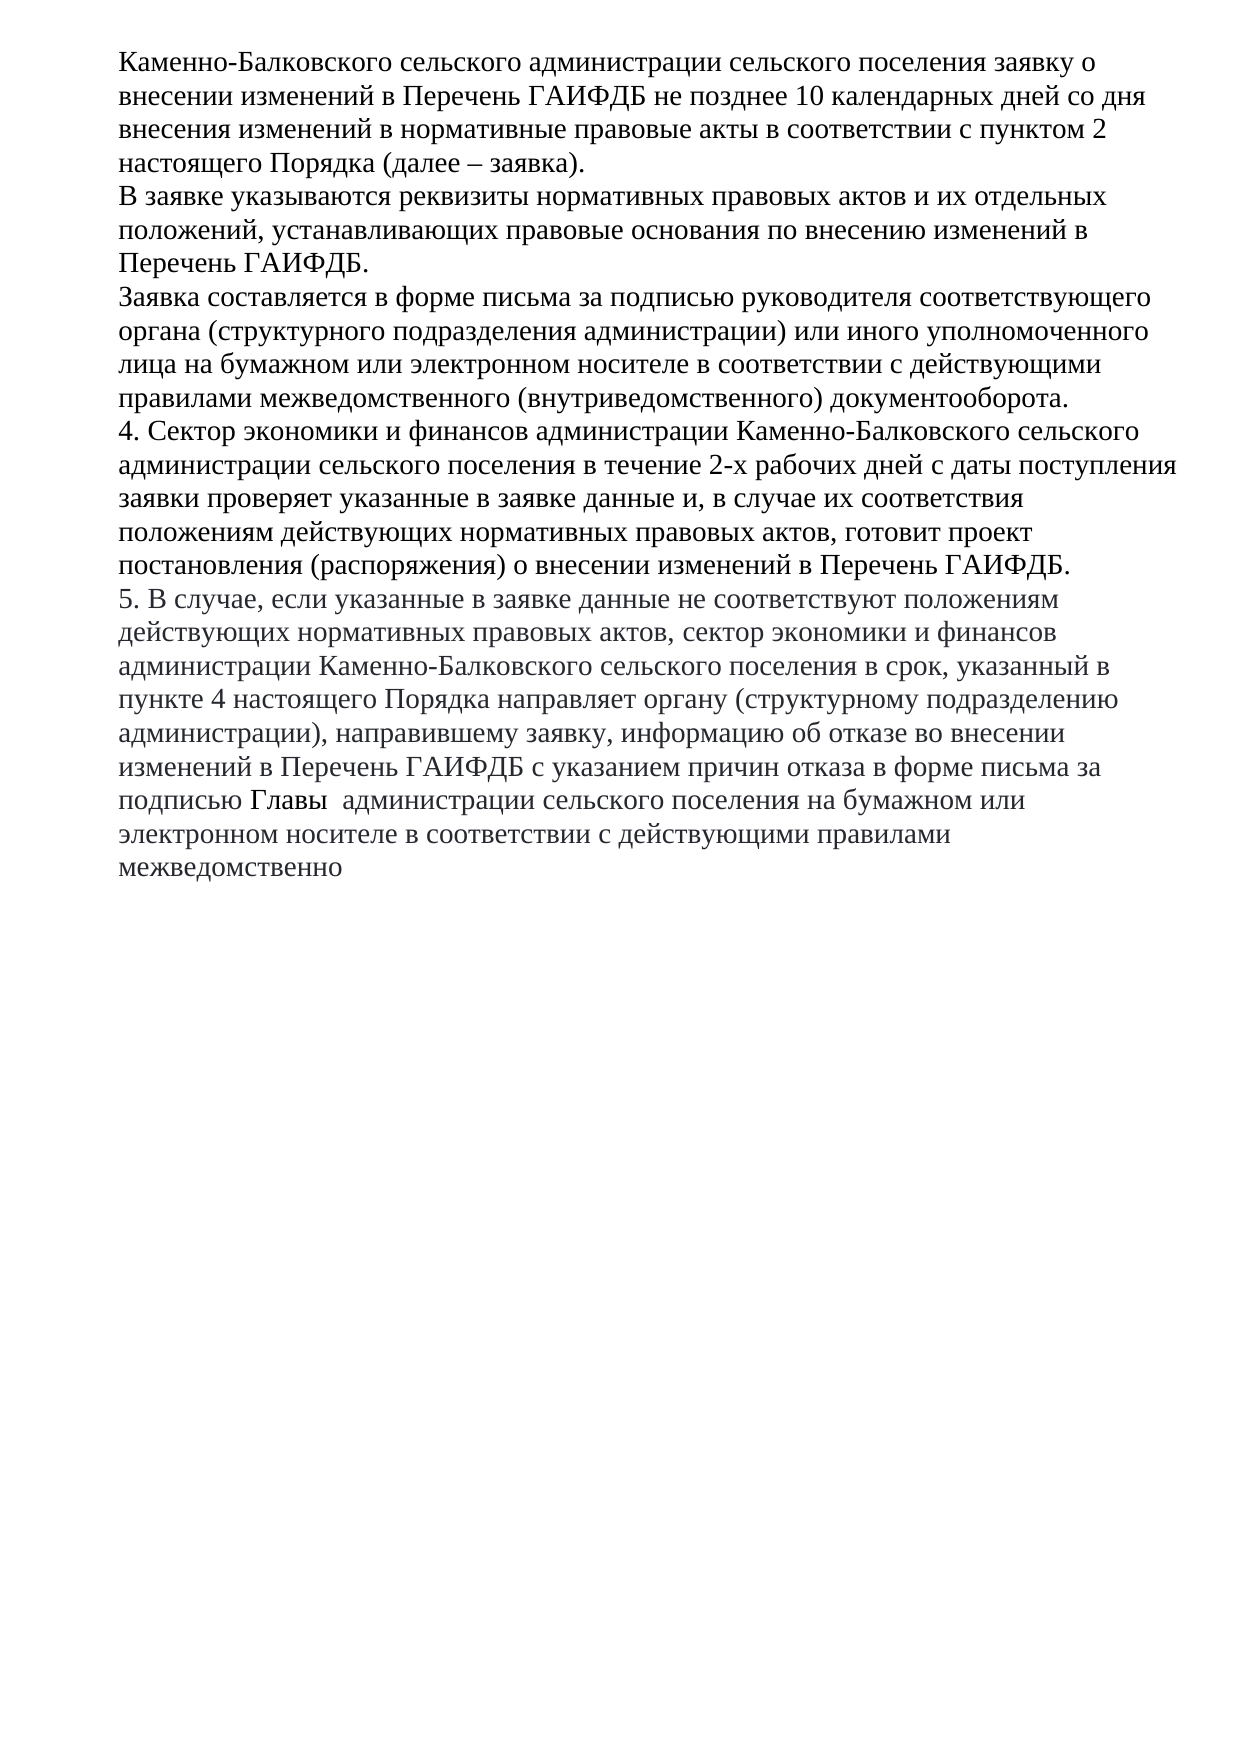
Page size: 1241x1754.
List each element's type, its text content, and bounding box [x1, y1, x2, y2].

text Заявка составляется в форме письма за подписью руководителя соответствующего органа (структурного подразделения администрации) или иного уполномоченного лица на бумажном или электронном носителе в соответствии с действующими правилами межведомственного (внутриведомственного) документооборота. [118, 279, 1181, 413]
subtitle 5. В случае, если указанные в заявке данные не соответствуют положениям действующих нормативных правовых актов, сектор экономики и финансов администрации Каменно-Балковского сельского поселения в срок, указанный в пункте 4 настоящего Порядка направляет органу (структурному подразделению администрации), направившему заявку, информацию об отказе во внесении изменений в Перечень ГАИФДБ с указанием причин отказа в форме письма за подписью Главы администрации сельского поселения на бумажном или электронном носителе в соответствии с действующими правилами межведомственно [118, 581, 1181, 883]
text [118, 44, 1181, 178]
text 4. Сектор экономики и финансов администрации Каменно-Балковского сельского администрации сельского поселения в течение 2-х рабочих дней с даты поступления заявки проверяет указанные в заявке данные и, в случае их соответствия положениям действующих нормативных правовых актов, готовит проект постановления (распоряжения) о внесении изменений в Перечень ГАИФДБ. [118, 413, 1181, 581]
text В заявке указываются реквизиты нормативных правовых актов и их отдельных положений, устанавливающих правовые основания по внесению изменений в Перечень ГАИФДБ. [118, 178, 1181, 279]
